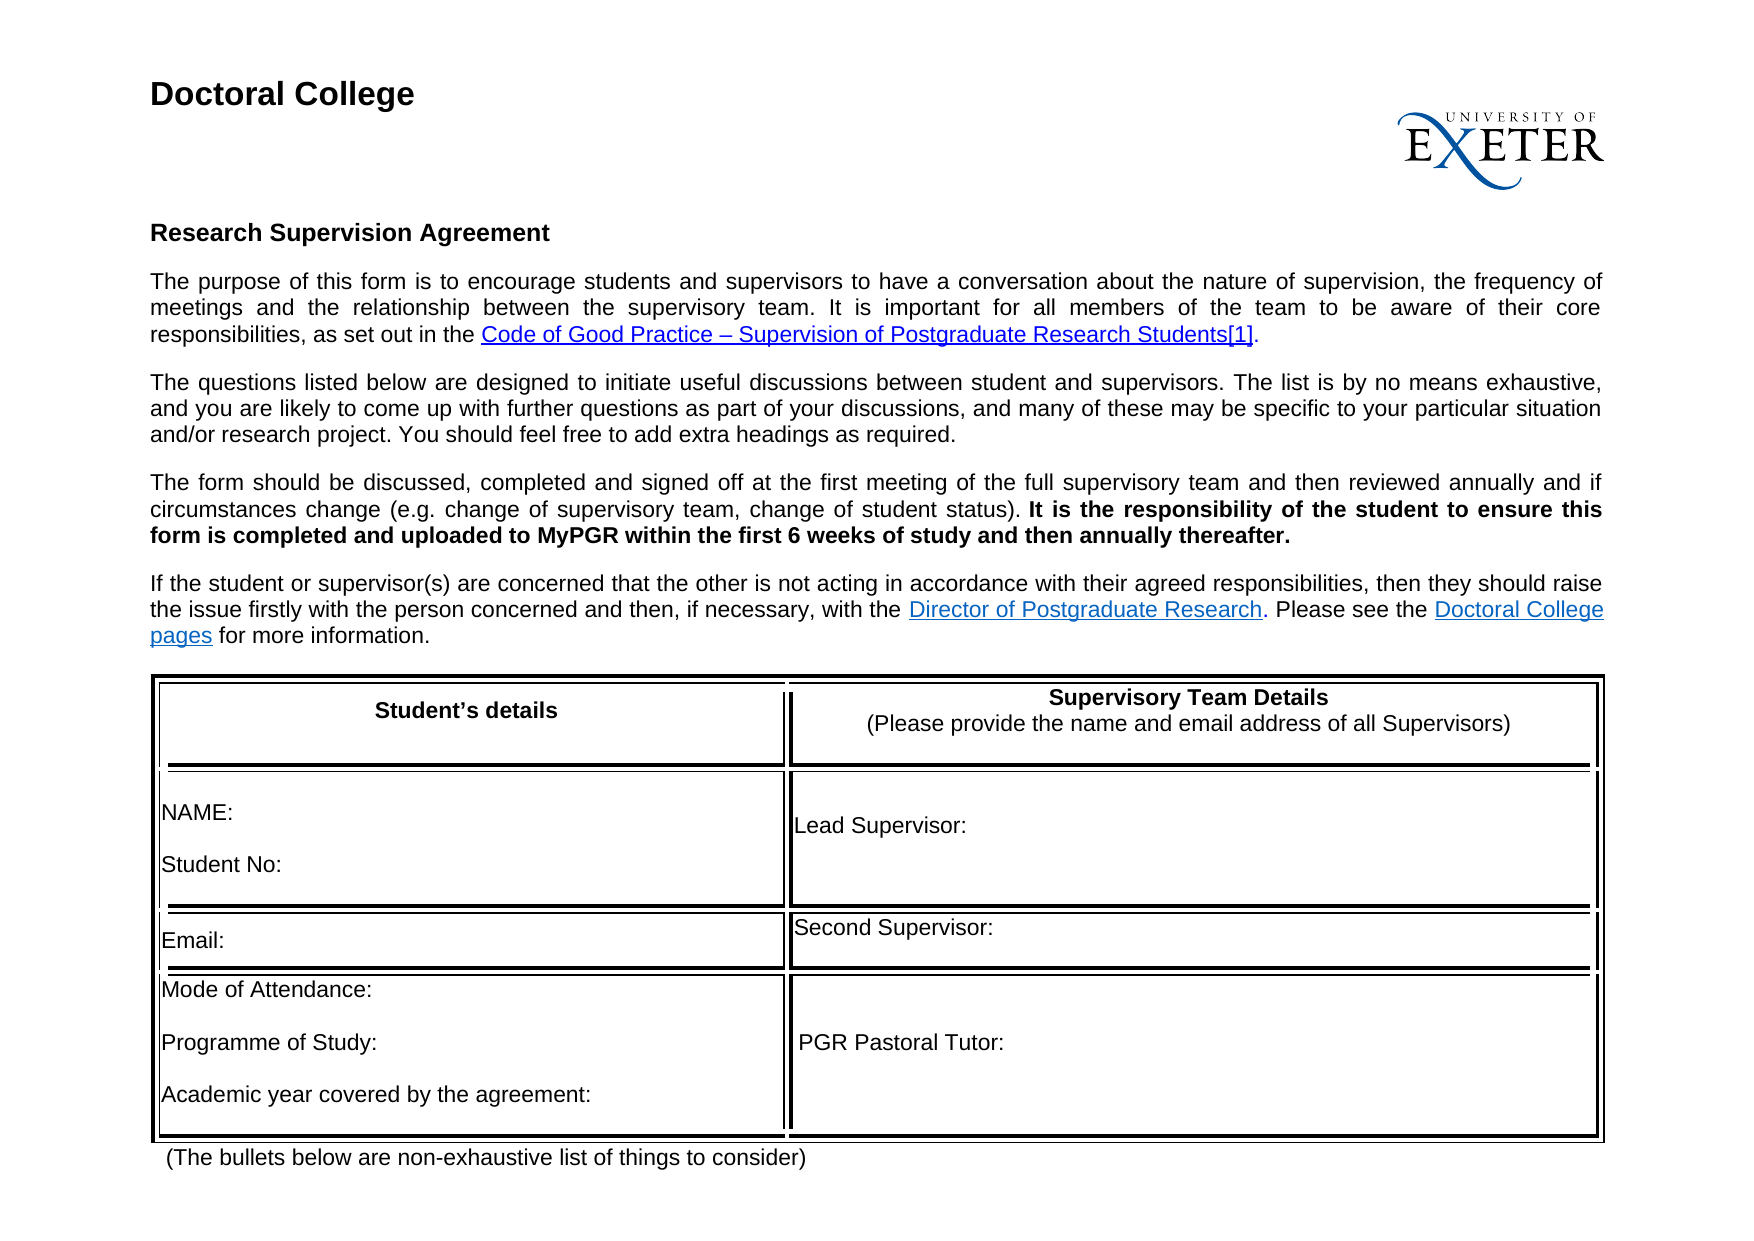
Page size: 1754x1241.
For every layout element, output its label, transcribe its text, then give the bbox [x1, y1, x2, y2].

table_cell Email: [155, 904, 788, 966]
picture [1397, 112, 1604, 190]
table_header Student’s details [155, 678, 788, 763]
text The form should be discussed, completed and signed off at the first meeting of the full supervisory team and then reviewed annually and if circumstances change (e.g. change of supervisory team, change of student status). It is the responsibility of the student to ensure this form is completed and uploaded to MyPGR within the first 6 weeks of study and then annually thereafter. [150, 469, 1604, 548]
table_cell Second Supervisor: [788, 904, 1600, 966]
table_cell Mode of Attendance: Programme of Study: Academic year covered by the agreement: [155, 966, 788, 1134]
table_cell Lead Supervisor: [788, 763, 1600, 904]
text (The bullets below are non-exhaustive list of things to consider) [150, 1143, 1604, 1170]
table_cell PGR Pastoral Tutor: [788, 966, 1600, 1134]
table_header Supervisory Team Details (Please provide the name and email address of all Supervisors) [788, 678, 1600, 763]
text Research Supervision Agreement [150, 218, 1604, 246]
text The questions listed below are designed to initiate useful discussions between student and supervisors. The list is by no means exhaustive, and you are likely to come up with further questions as part of your discussions, and many of these may be specific to your particular situation and/or research project. You should feel free to add extra headings as required. [150, 368, 1604, 448]
text The purpose of this form is to encourage students and supervisors to have a conversation about the nature of supervision, the frequency of meetings and the relationship between the supervisory team. It is important for all members of the team to be aware of their core responsibilities, as set out in the Code of Good Practice – Supervision of Postgraduate Research Students[1]. [150, 268, 1604, 347]
text If the student or supervisor(s) are concerned that the other is not acting in accordance with their agreed responsibilities, then they should raise the issue firstly with the person concerned and then, if necessary, with the Director of Postgraduate Research. Please see the Doctoral College pages for more information. [150, 570, 1604, 649]
table_cell NAME: Student No: [155, 763, 788, 904]
